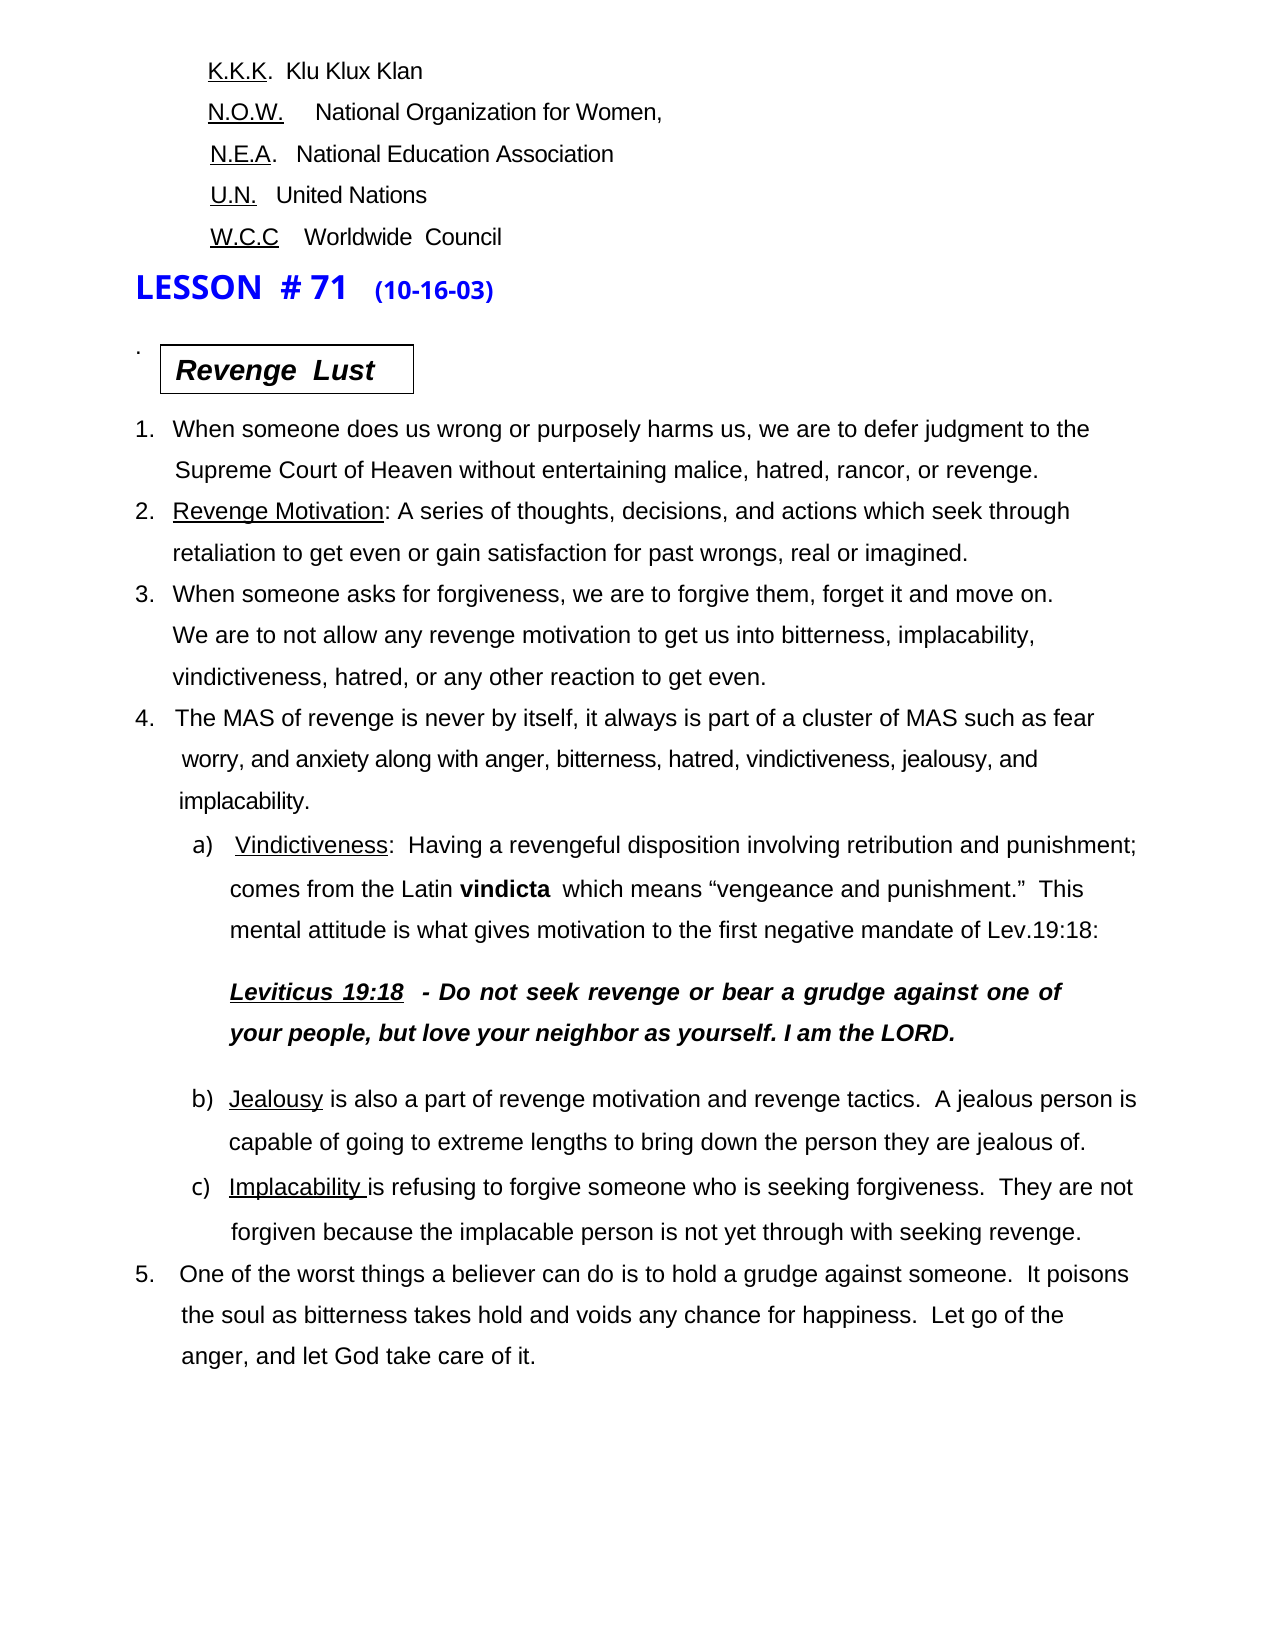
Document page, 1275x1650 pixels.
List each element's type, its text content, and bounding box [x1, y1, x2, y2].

text W.C.C Worldwide Council [135, 222, 1138, 250]
text We are to not allow any revenge motivation to get us into bitterness, implacability, vindictiveness, hatred, or any other reaction to get even. [172, 621, 1140, 690]
list Jealousy is also a part of revenge motivation and revenge tactics. A jealous person is capable of going to extreme lengths to bring down the person they are jealous of. [191, 1082, 1140, 1156]
text worry, and anxiety along with anger, bitterness, hatred, vindictiveness, jealousy, and [135, 745, 1140, 773]
text . [135, 332, 1140, 359]
text Supreme Court of Heaven without entertaining malice, hatred, rancor, or revenge. [135, 456, 1140, 483]
text Leviticus 19:18 - Do not seek revenge or bear a grudge against one of your people, but love your neighbor as yourself. I am the LORD. [229, 978, 1065, 1047]
list Revenge Motivation: A series of thoughts, decisions, and actions which seek through retaliation to get even or gain satisfaction for past wrongs, real or imagined. [135, 497, 1140, 566]
text forgiven because the implacable person is not yet through with seeking revenge. [191, 1218, 1140, 1246]
text N.E.A. National Education Association [135, 140, 1140, 167]
list Vindictiveness: Having a revengeful disposition involving retribution and punishment; comes from the Latin vindicta which means “vengeance and punishment.” This mental attitude is what gives motivation to the first negative mandate of Lev.19:18: [192, 828, 1140, 943]
text implacability. [135, 787, 1140, 814]
text 4. The MAS of revenge is never by itself, it always is part of a cluster of MAS such as fear [135, 704, 1140, 732]
list When someone asks for forgiveness, we are to forgive them, forget it and move on. [135, 580, 1140, 608]
text N.O.W. National Organization for Women, [176, 98, 1140, 126]
text anger, and let God take care of it. [135, 1342, 1140, 1370]
text K.K.K. Klu Klux Klan [176, 57, 1140, 84]
list One of the worst things a believer can do is to hold a grudge against someone. It poisons [135, 1259, 1140, 1287]
list Implacability is refusing to forgive someone who is seeking forgiveness. They are not [191, 1169, 1140, 1202]
list When someone does us wrong or purposely harms us, we are to defer judgment to the [135, 414, 1140, 442]
text U.N. United Nations [135, 181, 1140, 209]
text the soul as bitterness takes hold and voids any chance for happiness. Let go of the [135, 1301, 1140, 1328]
text LESSON # 71 (10-16-03) [135, 264, 1138, 309]
